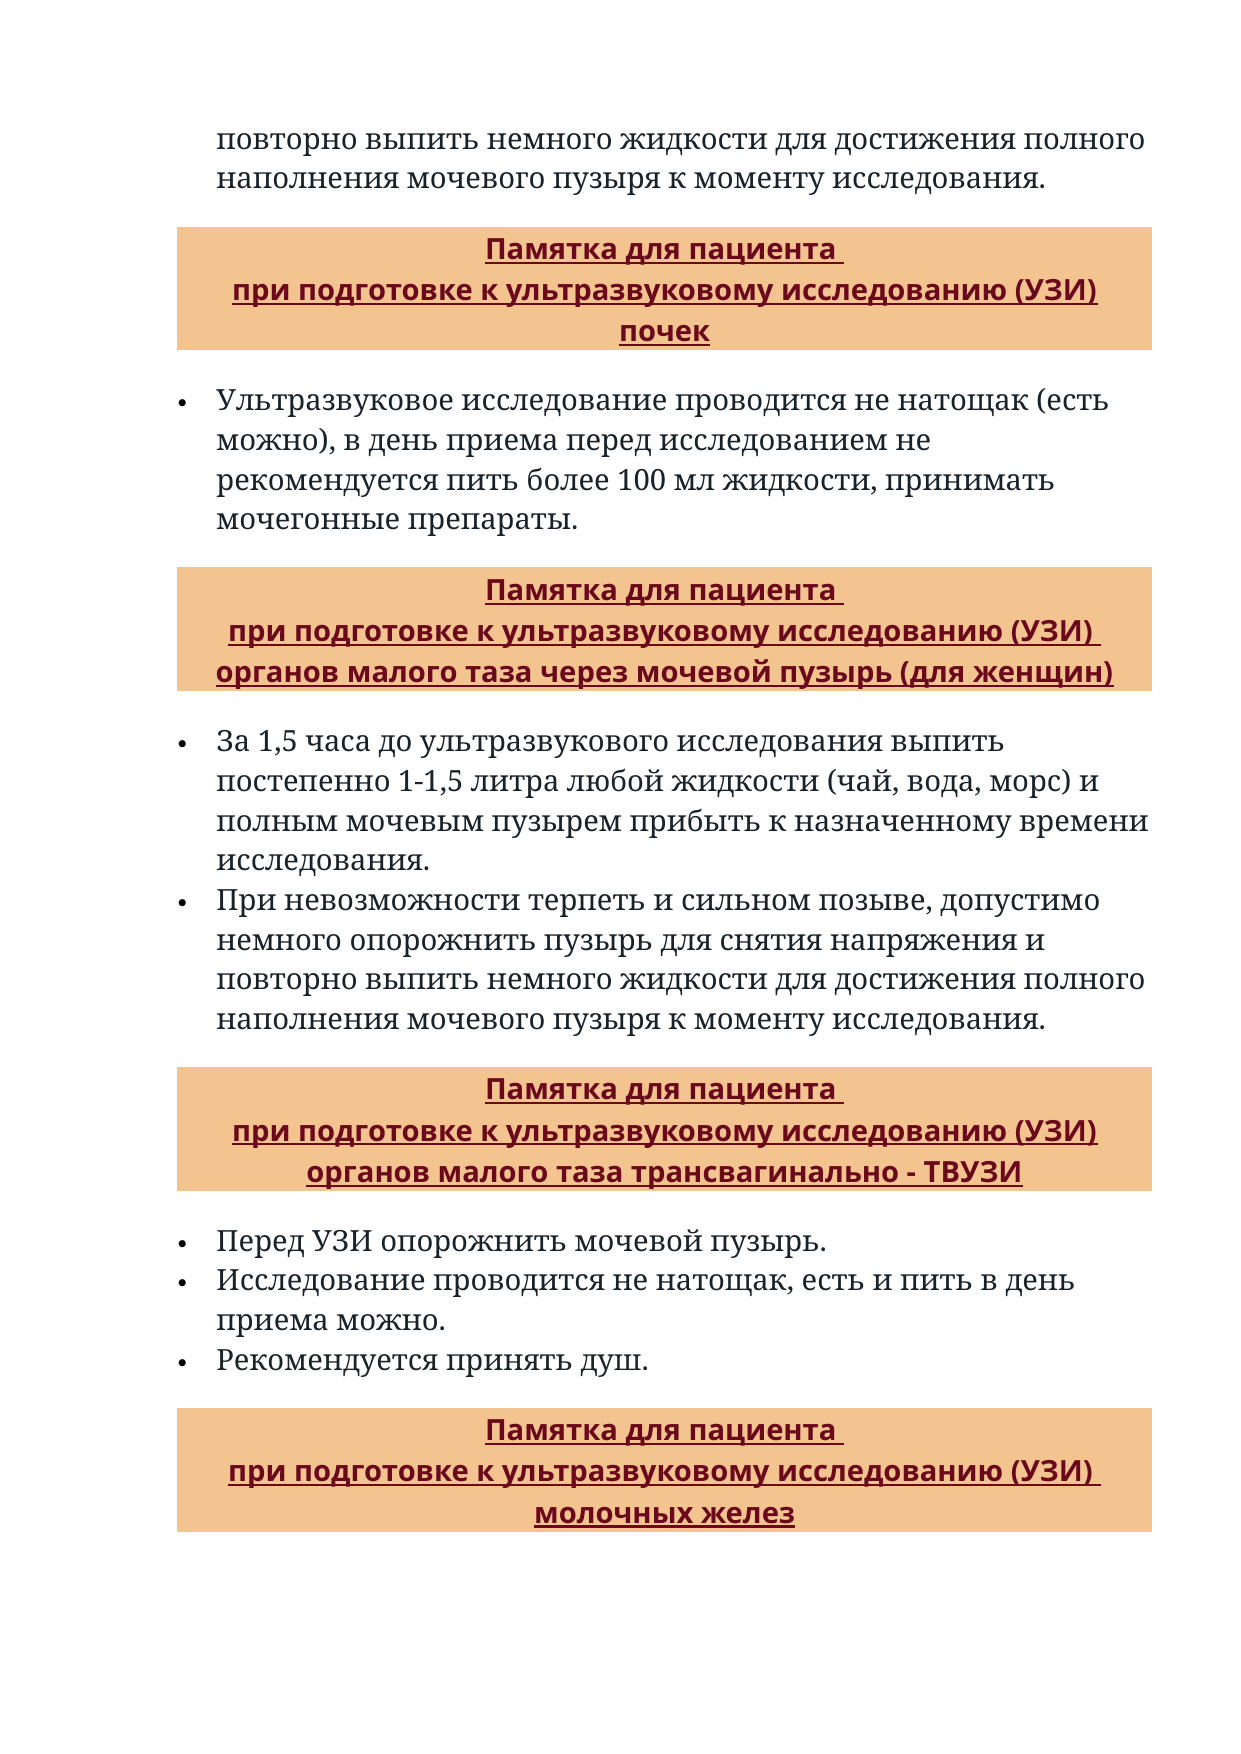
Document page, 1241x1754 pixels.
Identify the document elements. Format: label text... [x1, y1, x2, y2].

text Памятка для пациента при подготовке к ультразвуковому исследованию (УЗИ) почек [177, 227, 1152, 350]
list Ультразвуковое исследование проводится не натощак (есть можно), в день приема перед исследованием не рекомендуется пить более 100 мл жидкости, принимать мочегонные препараты. [179, 379, 1152, 538]
list Исследование проводится не натощак, есть и пить в день приема можно. [179, 1260, 1152, 1339]
text Памятка для пациента при подготовке к ультразвуковому исследованию (УЗИ) органов малого таза через мочевой пузырь (для женщин) [177, 567, 1152, 691]
list Рекомендуется принять душ. [179, 1339, 1152, 1379]
text Памятка для пациента при подготовке к ультразвуковому исследованию (УЗИ) органов малого таза трансвагинально - ТВУЗИ [177, 1067, 1152, 1191]
text Памятка для пациента при подготовке к ультразвуковому исследованию (УЗИ) молочных желез [177, 1408, 1152, 1532]
list За 1,5 часа до ультразвукового исследования выпить постепенно 1-1,5 литра любой жидкости (чай, вода, морс) и полным мочевым пузырем прибыть к назначенному времени исследования. [179, 720, 1152, 879]
list Перед УЗИ опорожнить мочевой пузырь. [179, 1220, 1152, 1260]
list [179, 118, 1152, 197]
